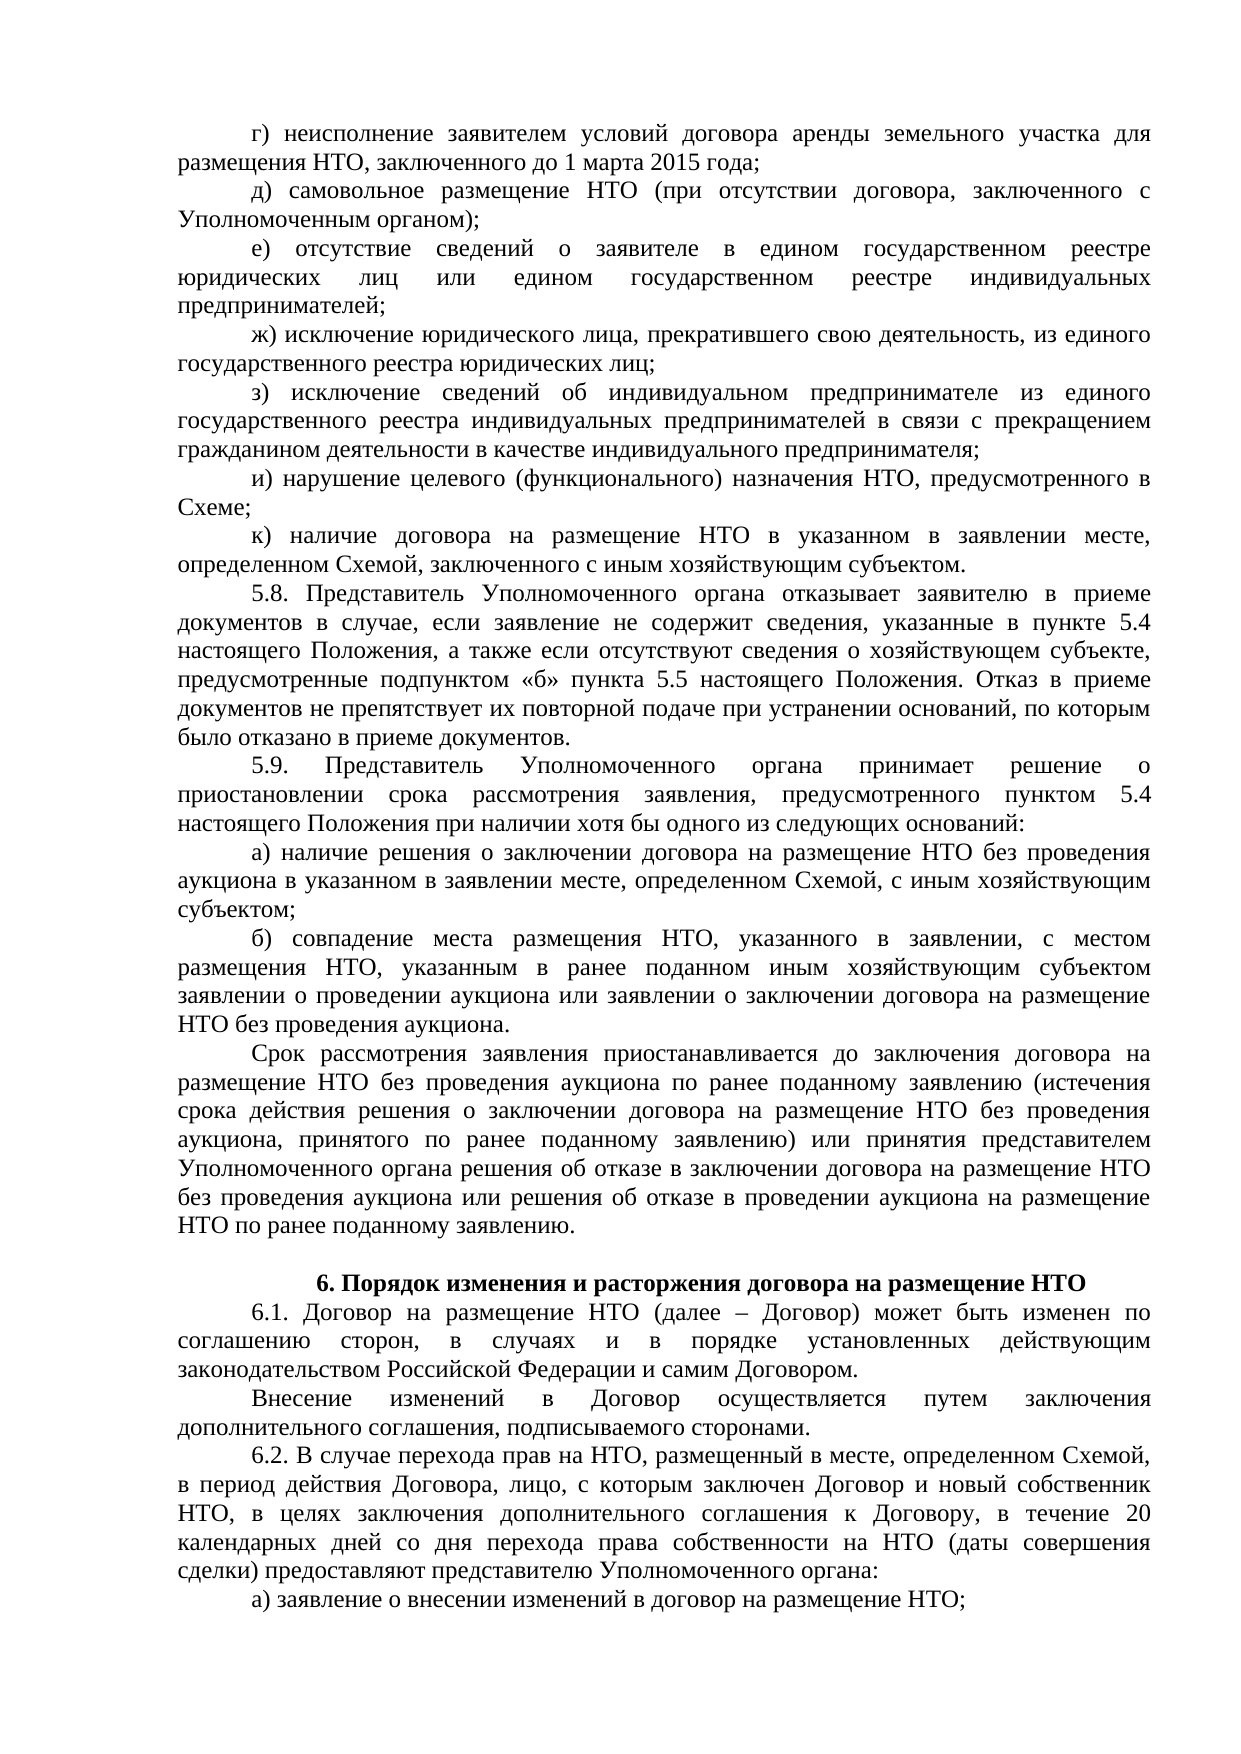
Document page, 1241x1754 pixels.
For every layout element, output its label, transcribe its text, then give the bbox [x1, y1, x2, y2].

text 5.8. Представитель Уполномоченного органа отказывает заявителю в приеме документов в случае, если заявление не содержит сведения, указанные в пункте 5.4 настоящего Положения, а также если отсутствуют сведения о хозяйствующем субъекте, предусмотренные подпунктом «б» пункта 5.5 настоящего Положения. Отказ в приеме документов не препятствует их повторной подаче при устранении оснований, по которым было отказано в приеме документов. [177, 578, 1152, 751]
text б) совпадение места размещения НТО, указанного в заявлении, с местом размещения НТО, указанным в ранее поданном иным хозяйствующим субъектом заявлении о проведении аукциона или заявлении о заключении договора на размещение НТО без проведения аукциона. [177, 923, 1152, 1038]
text 6. Порядок изменения и расторжения договора на размещение НТО [177, 1268, 1152, 1297]
text 6.1. Договор на размещение НТО (далее – Договор) может быть изменен по соглашению сторон, в случаях и в порядке установленных действующим законодательством Российской Федерации и самим Договором. [177, 1297, 1152, 1383]
text и) нарушение целевого (функционального) назначения НТО, предусмотренного в Схеме; [177, 463, 1152, 521]
text 6.2. В случае перехода прав на НТО, размещенный в месте, определенном Схемой, в период действия Договора, лицо, с которым заключен Договор и новый собственник НТО, в целях заключения дополнительного соглашения к Договору, в течение 20 календарных дней со дня перехода права собственности на НТО (даты совершения сделки) предоставляют представителю Уполномоченного органа: [177, 1441, 1152, 1584]
text Срок рассмотрения заявления приостанавливается до заключения договора на размещение НТО без проведения аукциона по ранее поданному заявлению (истечения срока действия решения о заключении договора на размещение НТО без проведения аукциона, принятого по ранее поданному заявлению) или принятия представителем Уполномоченного органа решения об отказе в заключении договора на размещение НТО без проведения аукциона или решения об отказе в проведении аукциона на размещение НТО по ранее поданному заявлению. [177, 1038, 1152, 1239]
text Внесение изменений в Договор осуществляется путем заключения дополнительного соглашения, подписываемого сторонами. [177, 1383, 1152, 1441]
text к) наличие договора на размещение НТО в указанном в заявлении месте, определенном Схемой, заключенного с иным хозяйствующим субъектом. [177, 521, 1152, 578]
text е) отсутствие сведений о заявителе в едином государственном реестре юридических лиц или едином государственном реестре индивидуальных предпринимателей; [177, 233, 1152, 319]
text а) заявление о внесении изменений в договор на размещение НТО; [177, 1584, 1152, 1613]
text а) наличие решения о заключении договора на размещение НТО без проведения аукциона в указанном в заявлении месте, определенном Схемой, с иным хозяйствующим субъектом; [177, 837, 1152, 923]
text 5.9. Представитель Уполномоченного органа принимает решение о приостановлении срока рассмотрения заявления, предусмотренного пунктом 5.4 настоящего Положения при наличии хотя бы одного из следующих оснований: [177, 751, 1152, 837]
text з) исключение сведений об индивидуальном предпринимателе из единого государственного реестра индивидуальных предпринимателей в связи с прекращением гражданином деятельности в качестве индивидуального предпринимателя; [177, 377, 1152, 463]
text д) самовольное размещение НТО (при отсутствии договора, заключенного с Уполномоченным органом); [177, 176, 1152, 233]
text г) неисполнение заявителем условий договора аренды земельного участка для размещения НТО, заключенного до 1 марта 2015 года; [177, 118, 1152, 176]
text ж) исключение юридического лица, прекратившего свою деятельность, из единого государственного реестра юридических лиц; [177, 319, 1152, 377]
